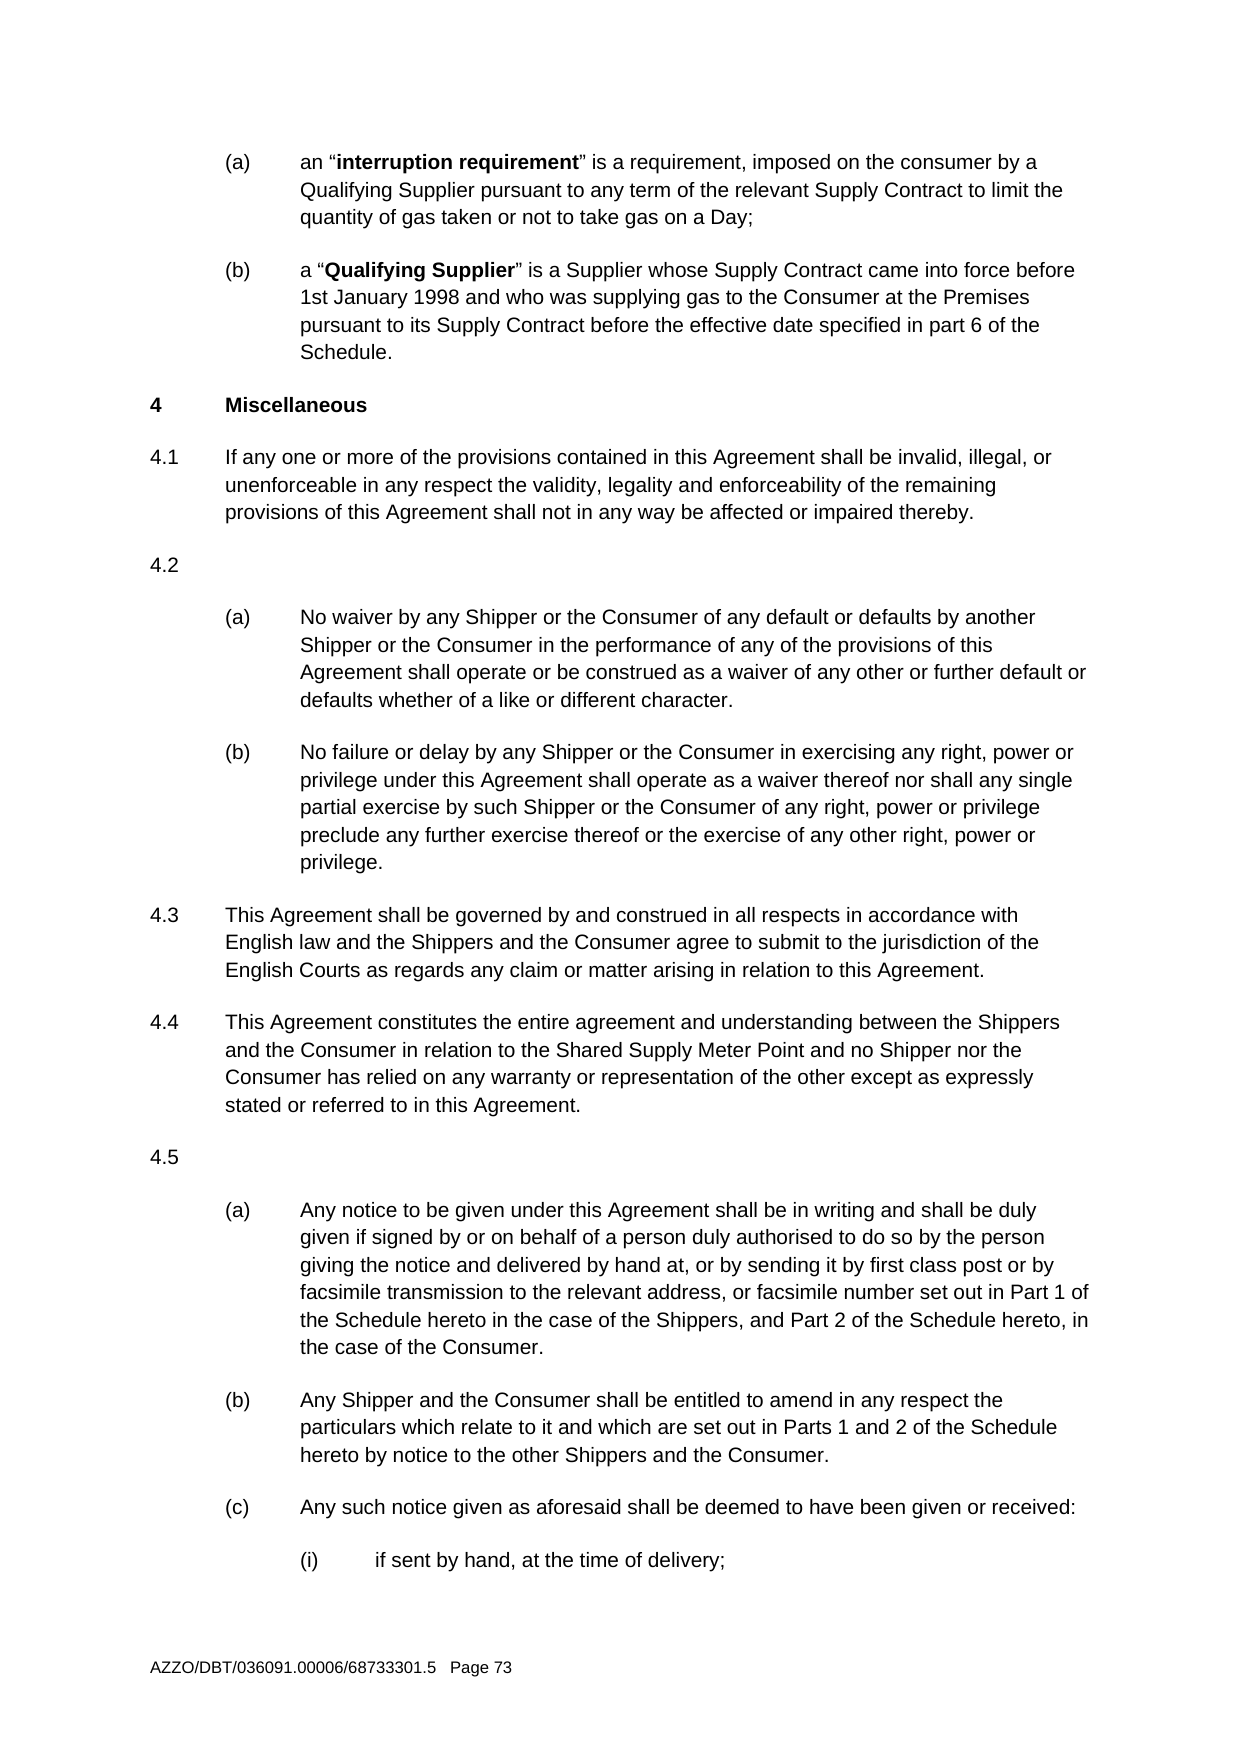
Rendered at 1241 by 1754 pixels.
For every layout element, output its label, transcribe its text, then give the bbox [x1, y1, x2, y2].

text Any such notice given as aforesaid shall be deemed to have been given or received: [225, 1495, 1090, 1519]
text This Agreement constitutes the entire agreement and understanding between the Shippers and the Consumer in relation to the Shared Supply Meter Point and no Shipper nor the Consumer has relied on any warranty or representation of the other except as expressly stated or referred to in this Agreement. [150, 1010, 1090, 1116]
text No waiver by any Shipper or the Consumer of any default or defaults by another Shipper or the Consumer in the performance of any of the provisions of this Agreement shall operate or be construed as a waiver of any other or further default or defaults whether of a like or different character. [225, 605, 1090, 711]
text Any notice to be given under this Agreement shall be in writing and shall be duly given if signed by or on behalf of a person duly authorised to do so by the person giving the notice and delivered by hand at, or by sending it by first class post or by facsimile transmission to the relevant address, or facsimile number set out in Part 1 of the Schedule hereto in the case of the Shippers, and Part 2 of the Schedule hereto, in the case of the Consumer. [225, 1197, 1090, 1359]
text a “Qualifying Supplier” is a Supplier whose Supply Contract came into force before 1st January 1998 and who was supplying gas to the Consumer at the Premises pursuant to its Supply Contract before the effective date specified in part 6 of the Schedule. [225, 257, 1090, 364]
text if sent by hand, at the time of delivery; [300, 1547, 1090, 1571]
text This Agreement shall be governed by and construed in all respects in accordance with English law and the Shippers and the Consumer agree to submit to the jurisdiction of the English Courts as regards any claim or matter arising in relation to this Agreement. [150, 902, 1090, 981]
text No failure or delay by any Shipper or the Consumer in exercising any right, power or privilege under this Agreement shall operate as a waiver thereof nor shall any single partial exercise by such Shipper or the Consumer of any right, power or privilege preclude any further exercise thereof or the exercise of any other right, power or privilege. [225, 740, 1090, 874]
text an “interruption requirement” is a requirement, imposed on the consumer by a Qualifying Supplier pursuant to any term of the relevant Supply Contract to limit the quantity of gas taken or not to take gas on a Day; [225, 150, 1090, 229]
list Miscellaneous [150, 392, 1090, 416]
text If any one or more of the provisions contained in this Agreement shall be invalid, illegal, or unenforceable in any respect the validity, legality and enforceability of the remaining provisions of this Agreement shall not in any way be affected or impaired thereby. [150, 445, 1090, 524]
text Any Shipper and the Consumer shall be entitled to amend in any respect the particulars which relate to it and which are set out in Parts 1 and 2 of the Schedule hereto by notice to the other Shippers and the Consumer. [225, 1387, 1090, 1466]
